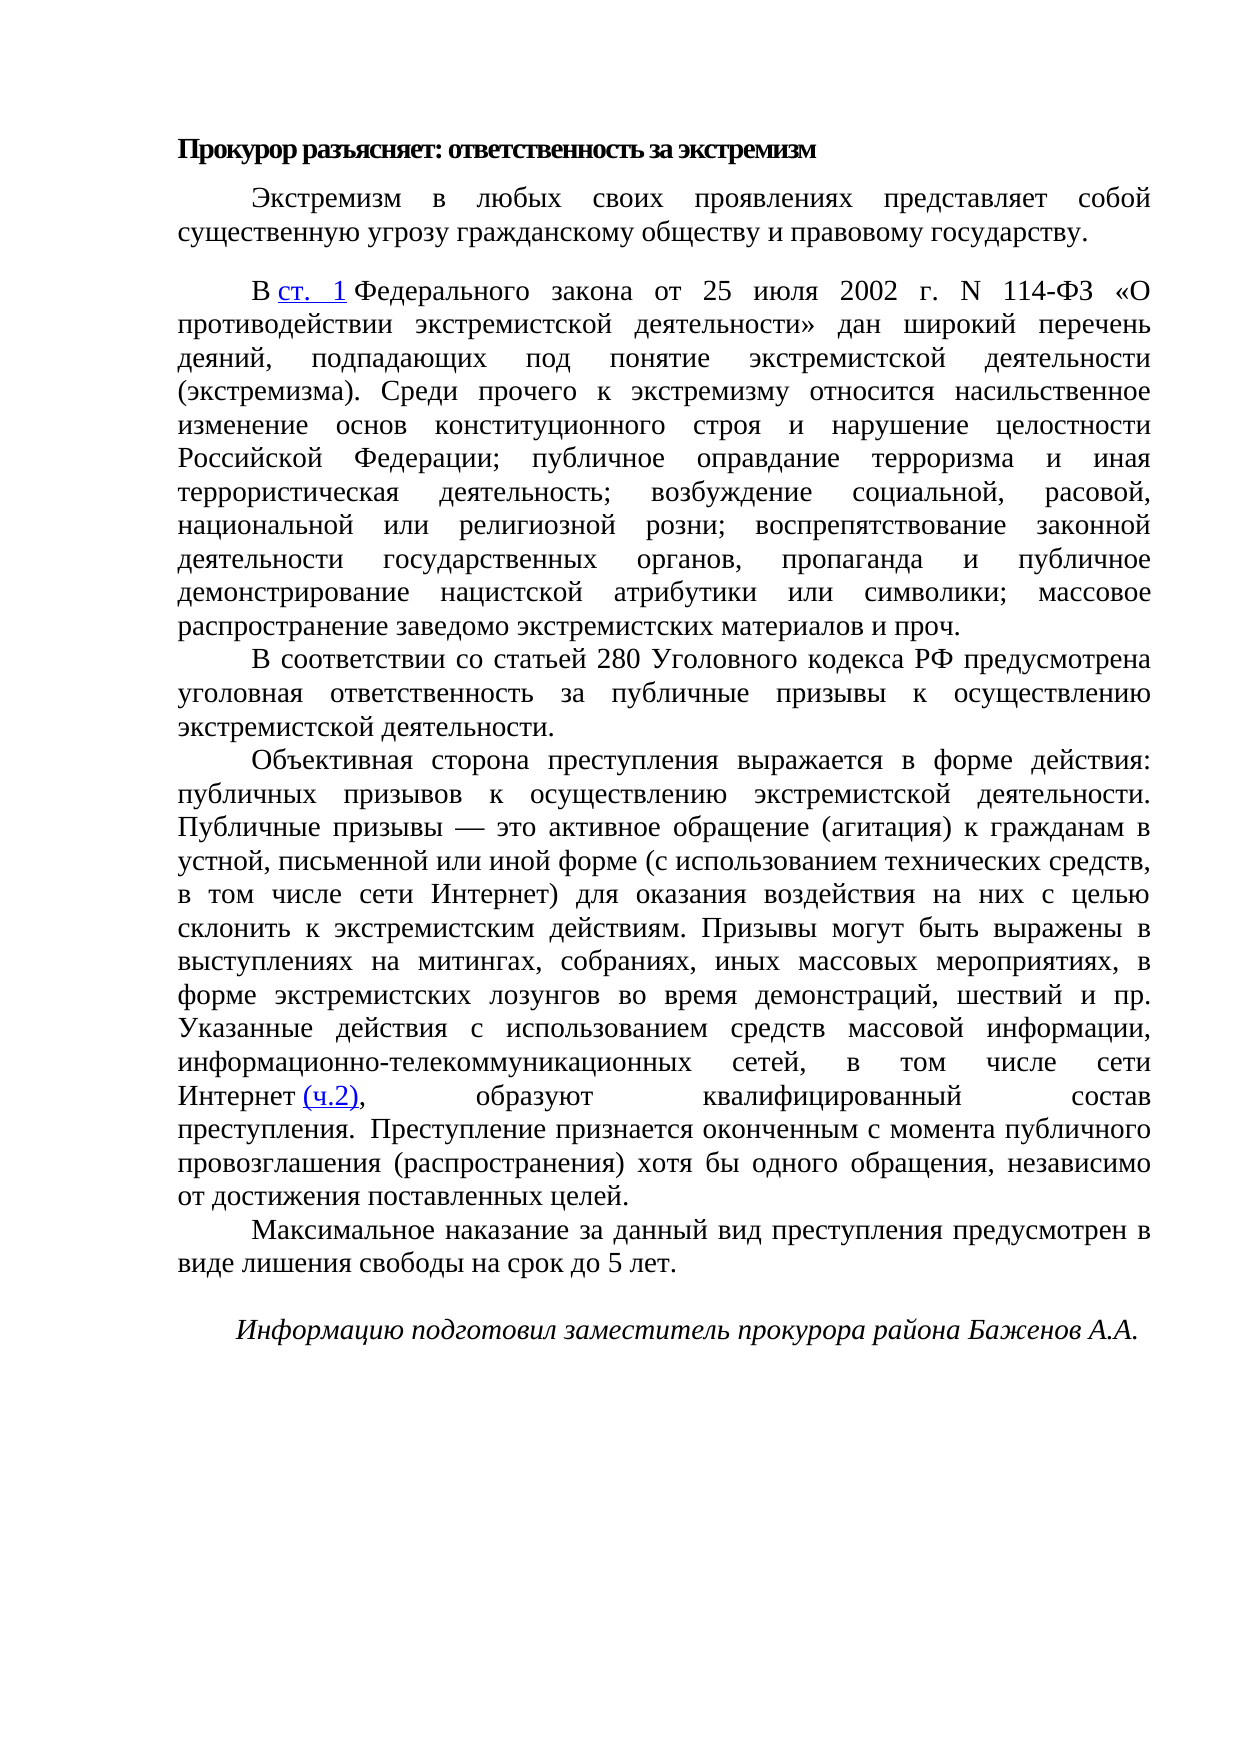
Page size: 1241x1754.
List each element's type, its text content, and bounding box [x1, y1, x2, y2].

text Объективная сторона преступления выражается в форме действия: публичных призывов к осуществлению экстремистской деятельности. Публичные призывы — это активное обращение (агитация) к гражданам в устной, письменной или иной форме (с использованием технических средств, в том числе сети Интернет) для оказания воздействия на них с целью склонить к экстремистским действиям. Призывы могут быть выражены в выступлениях на митингах, собраниях, иных массовых мероприятиях, в форме экстремистских лозунгов во время демонстраций, шествий и пр. Указанные действия с использованием средств массовой информации, информационно-телекоммуникационных сетей, в том числе сети Интернет (ч.2), образуют квалифицированный состав преступления. Преступление признается оконченным с момента публичного провозглашения (распространения) хотя бы одного обращения, независимо от достижения поставленных целей. [177, 742, 1152, 1212]
text В ст. 1 Федерального закона от 25 июля 2002 г. N 114-ФЗ «О противодействии экстремистской деятельности» дан широкий перечень деяний, подпадающих под понятие экстремистской деятельности (экстремизма). Среди прочего к экстремизму относится насильственное изменение основ конституционного строя и нарушение целостности Российской Федерации; публичное оправдание терроризма и иная террористическая деятельность; возбуждение социальной, расовой, национальной или религиозной розни; воспрепятствование законной деятельности государственных органов, пропаганда и публичное демонстрирование нацистской атрибутики или символики; массовое распространение заведомо экстремистских материалов и проч. [177, 273, 1152, 642]
text В соответствии со статьей 280 Уголовного кодекса РФ предусмотрена уголовная ответственность за публичные призывы к осуществлению экстремистской деятельности. [177, 642, 1152, 742]
text Максимальное наказание за данный вид преступления предусмотрен в виде лишения свободы на срок до 5 лет. [177, 1212, 1152, 1279]
text Прокурор разъясняет: ответственность за экстремизм [177, 118, 1152, 165]
text Экстремизм в любых своих проявлениях представляет собой существенную угрозу гражданскому обществу и правовому государству. [177, 181, 1152, 248]
text Информацию подготовил заместитель прокурора района Баженов А.А. [177, 1312, 1152, 1346]
